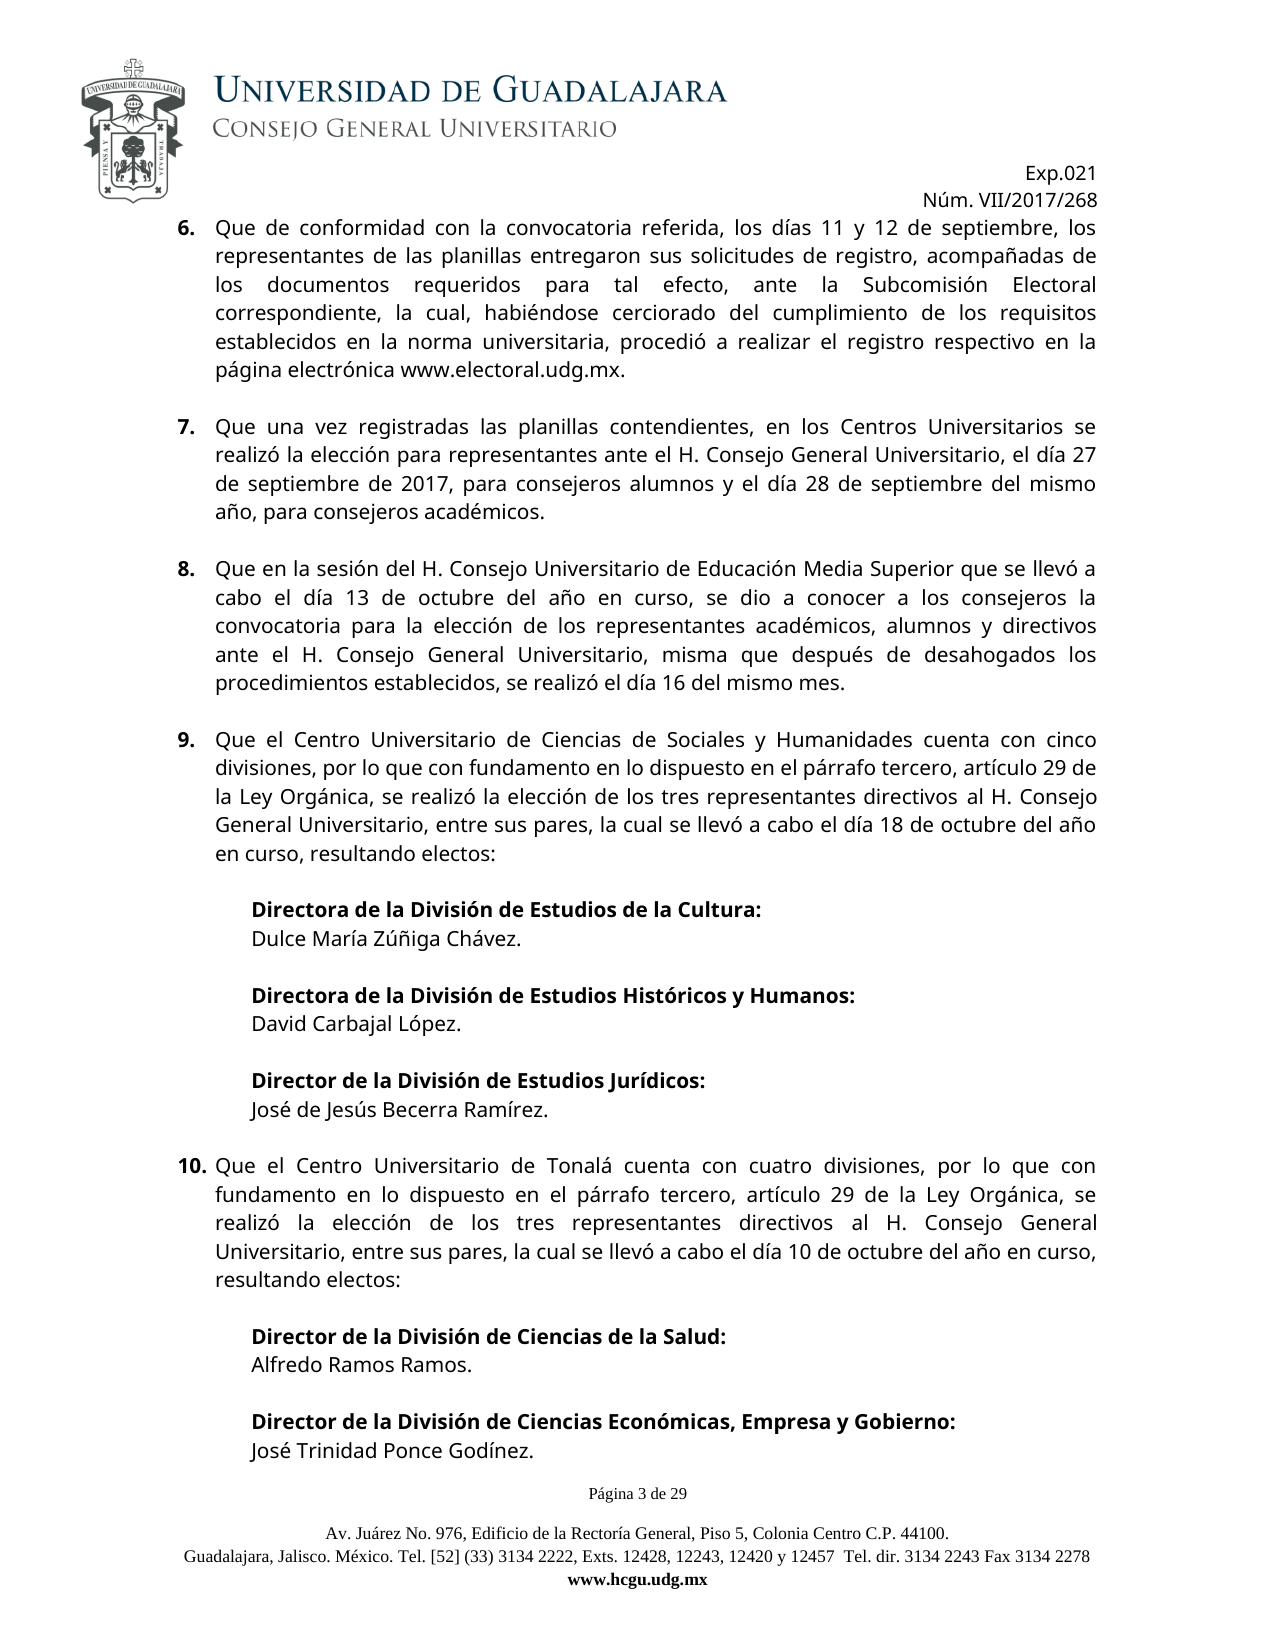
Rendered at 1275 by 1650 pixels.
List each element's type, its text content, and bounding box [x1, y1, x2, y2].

text José de Jesús Becerra Ramírez. [251, 1095, 1098, 1123]
text Directora de la División de Estudios de la Cultura: [251, 896, 1098, 924]
list Que el Centro Universitario de Ciencias de Sociales y Humanidades cuenta con cinco divisiones, por lo que con fundamento en lo dispuesto en el párrafo tercero, artículo 29 de la Ley Orgánica, se realizó la elección de los tres representantes directivos al H. Consejo General Universitario, entre sus pares, la cual se llevó a cabo el día 18 de octubre del año en curso, resultando electos: [177, 725, 1098, 867]
list Que de conformidad con la convocatoria referida, los días 11 y 12 de septiembre, los representantes de las planillas entregaron sus solicitudes de registro, acompañadas de los documentos requeridos para tal efecto, ante la Subcomisión Electoral correspondiente, la cual, habiéndose cerciorado del cumplimiento de los requisitos establecidos en la norma universitaria, procedió a realizar el registro respectivo en la página electrónica www.electoral.udg.mx. [177, 213, 1098, 384]
text Alfredo Ramos Ramos. [251, 1351, 1098, 1379]
text Director de la División de Ciencias de la Salud: [251, 1322, 1098, 1351]
text Dulce María Zúñiga Chávez. [251, 924, 1098, 952]
text José Trinidad Ponce Godínez. [251, 1436, 1098, 1464]
text Directora de la División de Estudios Históricos y Humanos: [251, 981, 1098, 1009]
list Que en la sesión del H. Consejo Universitario de Educación Media Superior que se llevó a cabo el día 13 de octubre del año en curso, se dio a conocer a los consejeros la convocatoria para la elección de los representantes académicos, alumnos y directivos ante el H. Consejo General Universitario, misma que después de desahogados los procedimientos establecidos, se realizó el día 16 del mismo mes. [177, 554, 1098, 697]
picture [0, 0, 1266, 264]
text Director de la División de Ciencias Económicas, Empresa y Gobierno: [251, 1407, 1098, 1436]
list Que una vez registradas las planillas contendientes, en los Centros Universitarios se realizó la elección para representantes ante el H. Consejo General Universitario, el día 27 de septiembre de 2017, para consejeros alumnos y el día 28 de septiembre del mismo año, para consejeros académicos. [177, 412, 1098, 526]
list Que el Centro Universitario de Tonalá cuenta con cuatro divisiones, por lo que con fundamento en lo dispuesto en el párrafo tercero, artículo 29 de la Ley Orgánica, se realizó la elección de los tres representantes directivos al H. Consejo General Universitario, entre sus pares, la cual se llevó a cabo el día 10 de octubre del año en curso, resultando electos: [177, 1152, 1098, 1294]
text David Carbajal López. [251, 1009, 1098, 1038]
text Director de la División de Estudios Jurídicos: [251, 1066, 1098, 1095]
